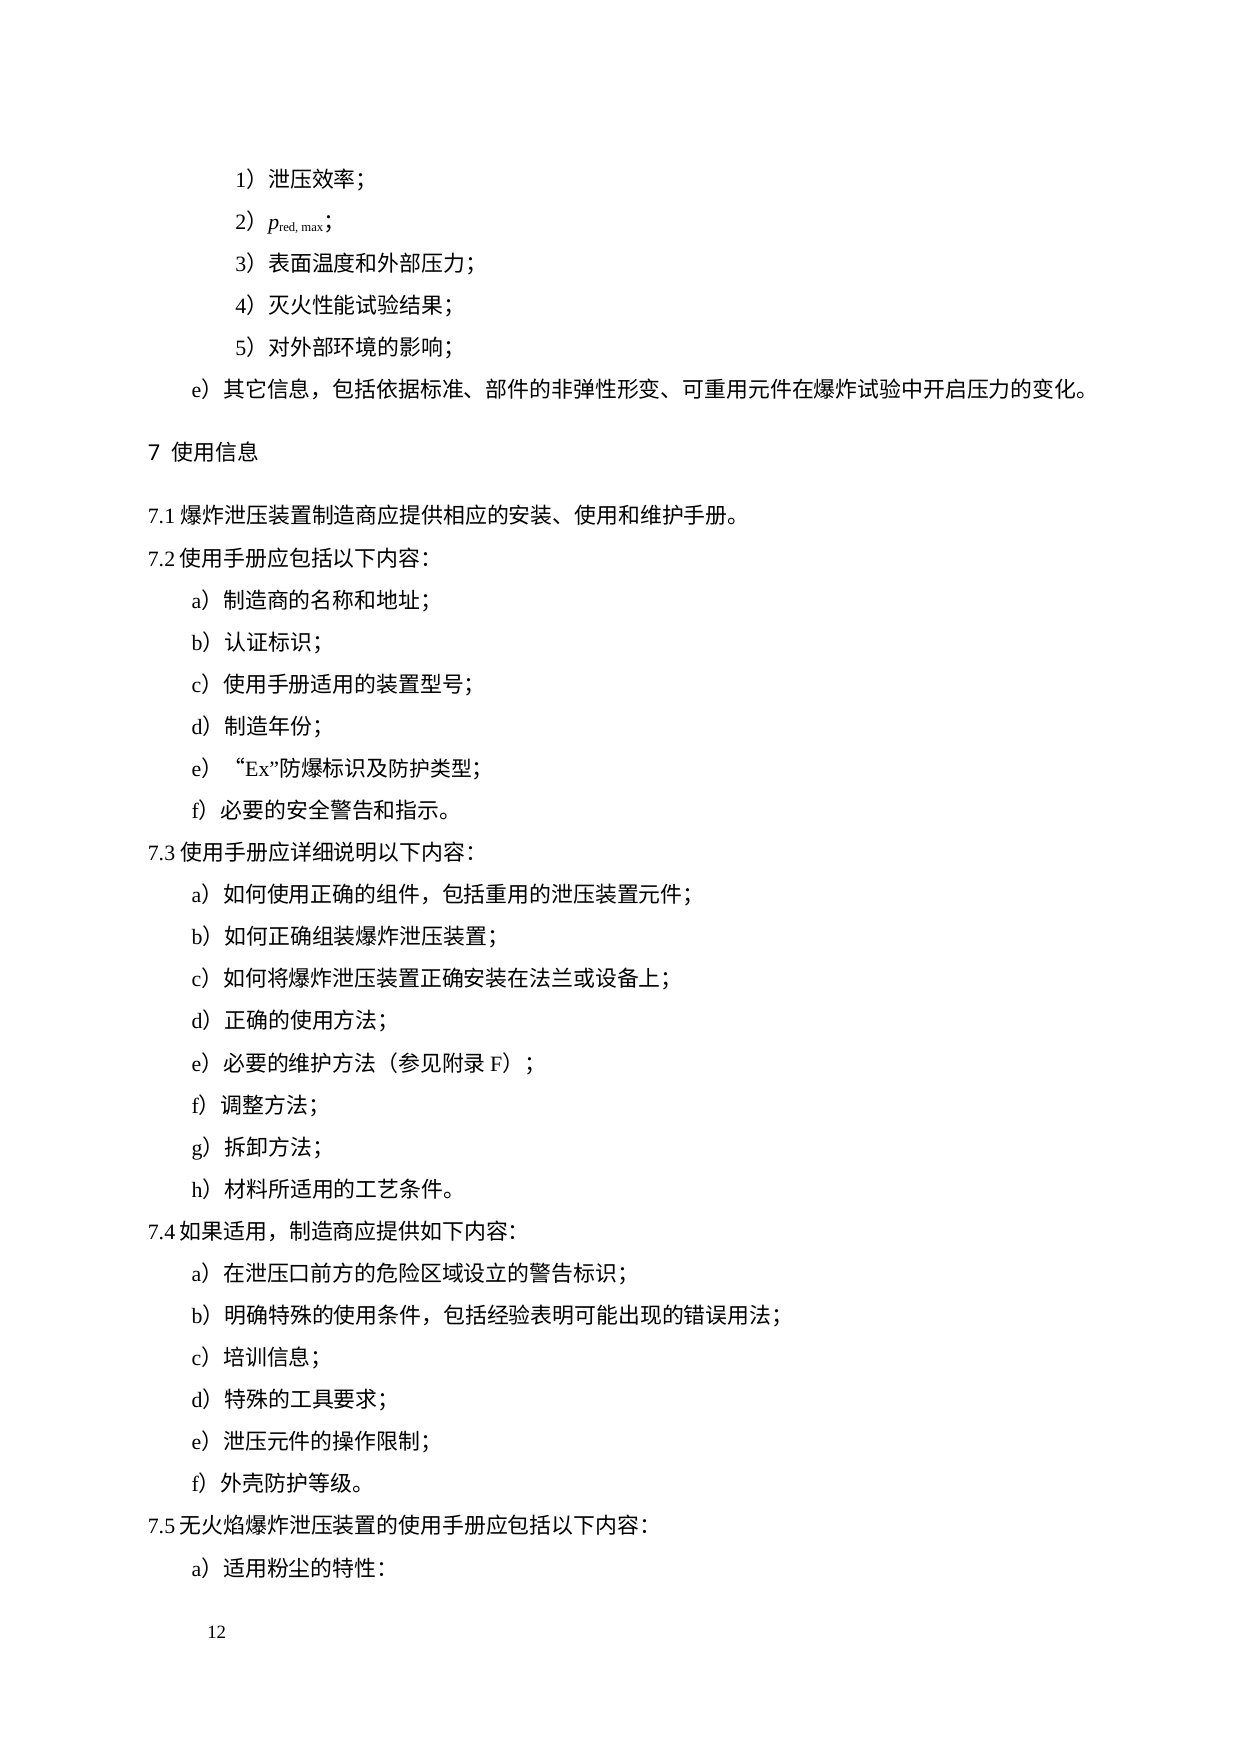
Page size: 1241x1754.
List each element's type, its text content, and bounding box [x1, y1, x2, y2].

text e）“Ex”防爆标识及防护类型； [191, 751, 1092, 783]
text 1）泄压效率； [235, 162, 1092, 194]
text 3）表面温度和外部压力； [235, 246, 1092, 278]
text b）如何正确组装爆炸泄压装置； [191, 919, 1092, 951]
text f）外壳防护等级。 [191, 1466, 1092, 1498]
text c）使用手册适用的装置型号； [191, 667, 1092, 698]
text f）必要的安全警告和指示。 [191, 793, 1092, 825]
text f）调整方法； [191, 1088, 1092, 1119]
text c）培训信息； [191, 1340, 1092, 1372]
text e）必要的维护方法（参见附录F）； [191, 1046, 1092, 1077]
text 2）pred, max； [235, 204, 1092, 236]
text a）适用粉尘的特性： [191, 1551, 1092, 1582]
text a）在泄压口前方的危险区域设立的警告标识； [191, 1256, 1092, 1288]
text b）明确特殊的使用条件，包括经验表明可能出现的错误用法； [191, 1298, 1092, 1330]
text h）材料所适用的工艺条件。 [191, 1172, 1092, 1203]
text d）制造年份； [191, 709, 1092, 741]
text b）认证标识； [191, 625, 1092, 656]
text 7.2使用手册应包括以下内容： [148, 541, 1092, 572]
text 7.4如果适用，制造商应提供如下内容： [148, 1214, 1092, 1246]
text g）拆卸方法； [191, 1130, 1092, 1161]
text 4）灭火性能试验结果； [235, 288, 1092, 320]
text d）正确的使用方法； [191, 1003, 1092, 1035]
text d）特殊的工具要求； [191, 1382, 1092, 1414]
text a）制造商的名称和地址； [191, 583, 1092, 614]
text e）其它信息，包括依据标准、部件的非弹性形变、可重用元件在爆炸试验中开启压力的变化。 [191, 372, 1092, 404]
text 7.5无火焰爆炸泄压装置的使用手册应包括以下内容： [148, 1508, 1092, 1540]
text c）如何将爆炸泄压装置正确安装在法兰或设备上； [191, 961, 1092, 993]
text 7.1 爆炸泄压装置制造商应提供相应的安装、使用和维护手册。 [148, 498, 1092, 530]
subtitle 使用信息 [148, 435, 1092, 467]
text a）如何使用正确的组件，包括重用的泄压装置元件； [191, 877, 1092, 909]
text 7.3 使用手册应详细说明以下内容： [148, 835, 1092, 867]
text e）泄压元件的操作限制； [191, 1424, 1092, 1456]
text 5）对外部环境的影响； [235, 330, 1092, 362]
